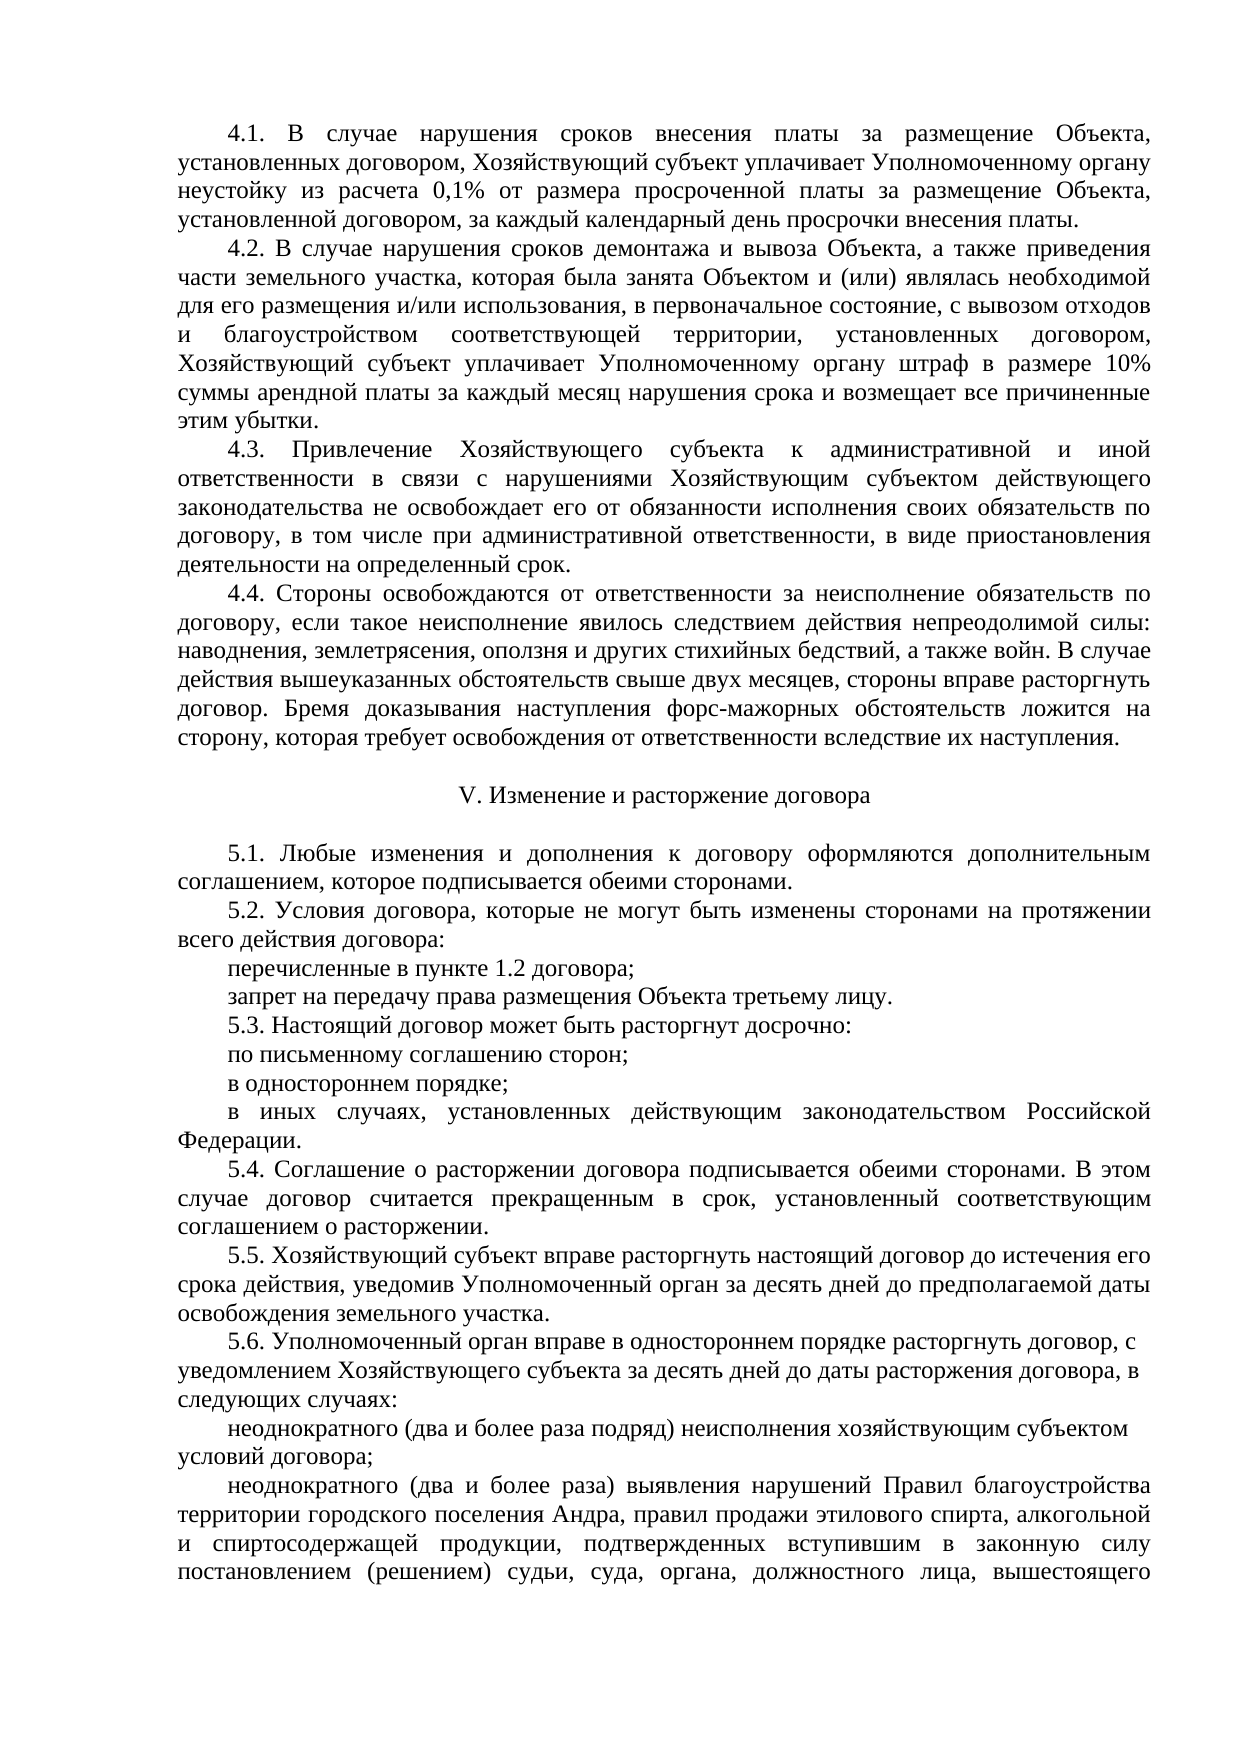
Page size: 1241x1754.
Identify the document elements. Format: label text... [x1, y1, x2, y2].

text 5.4. Соглашение о расторжении договора подписывается обеими сторонами. В этом случае договор считается прекращенным в срок, установленный соответствующим соглашением о расторжении. [177, 1154, 1152, 1240]
text 4.1. В случае нарушения сроков внесения платы за размещение Объекта, установленных договором, Хозяйствующий субъект уплачивает Уполномоченному органу неустойку из расчета 0,1% от размера просроченной платы за размещение Объекта, установленной договором, за каждый календарный день просрочки внесения платы. [177, 118, 1152, 233]
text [177, 1470, 1152, 1585]
text запрет на передачу права размещения Объекта третьему лицу. [177, 981, 1152, 1010]
text 4.2. В случае нарушения сроков демонтажа и вывоза Объекта, а также приведения части земельного участка, которая была занята Объектом и (или) являлась необходимой для его размещения и/или использования, в первоначальное состояние, с вывозом отходов и благоустройством соответствующей территории, установленных договором, Хозяйствующий субъект уплачивает Уполномоченному органу штраф в размере 10% суммы арендной платы за каждый месяц нарушения срока и возмещает все причиненные этим убытки. [177, 233, 1152, 434]
text в иных случаях, установленных действующим законодательством Российской Федерации. [177, 1096, 1152, 1154]
text по письменному соглашению сторон; [177, 1039, 1152, 1068]
text 5.1. Любые изменения и дополнения к договору оформляются дополнительным соглашением, которое подписывается обеими сторонами. [177, 838, 1152, 895]
text 5.5. Хозяйствующий субъект вправе расторгнуть настоящий договор до истечения его срока действия, уведомив Уполномоченный орган за десять дней до предполагаемой даты освобождения земельного участка. [177, 1240, 1152, 1326]
text перечисленные в пункте 1.2 договора; [177, 953, 1152, 981]
text V. Изменение и расторжение договора [177, 780, 1152, 808]
text 5.2. Условия договора, которые не могут быть изменены сторонами на протяжении всего действия договора: [177, 895, 1152, 953]
text неоднократного (два и более раза подряд) неисполнения хозяйствующим субъектом условий договора; [177, 1413, 1152, 1470]
text 4.4. Стороны освобождаются от ответственности за неисполнение обязательств по договору, если такое неисполнение явилось следствием действия непреодолимой силы: наводнения, землетрясения, оползня и других стихийных бедствий, а также войн. В случае действия вышеуказанных обстоятельств свыше двух месяцев, стороны вправе расторгнуть договор. Бремя доказывания наступления форс-мажорных обстоятельств ложится на сторону, которая требует освобождения от ответственности вследствие их наступления. [177, 578, 1152, 751]
text 4.3. Привлечение Хозяйствующего субъекта к административной и иной ответственности в связи с нарушениями Хозяйствующим субъектом действующего законодательства не освобождает его от обязанности исполнения своих обязательств по договору, в том числе при административной ответственности, в виде приостановления деятельности на определенный срок. [177, 434, 1152, 578]
text в одностороннем порядке; [177, 1068, 1152, 1096]
text 5.6. Уполномоченный орган вправе в одностороннем порядке расторгнуть договор, с уведомлением Хозяйствующего субъекта за десять дней до даты расторжения договора, в следующих случаях: [177, 1326, 1152, 1413]
text 5.3. Настоящий договор может быть расторгнут досрочно: [177, 1010, 1152, 1039]
